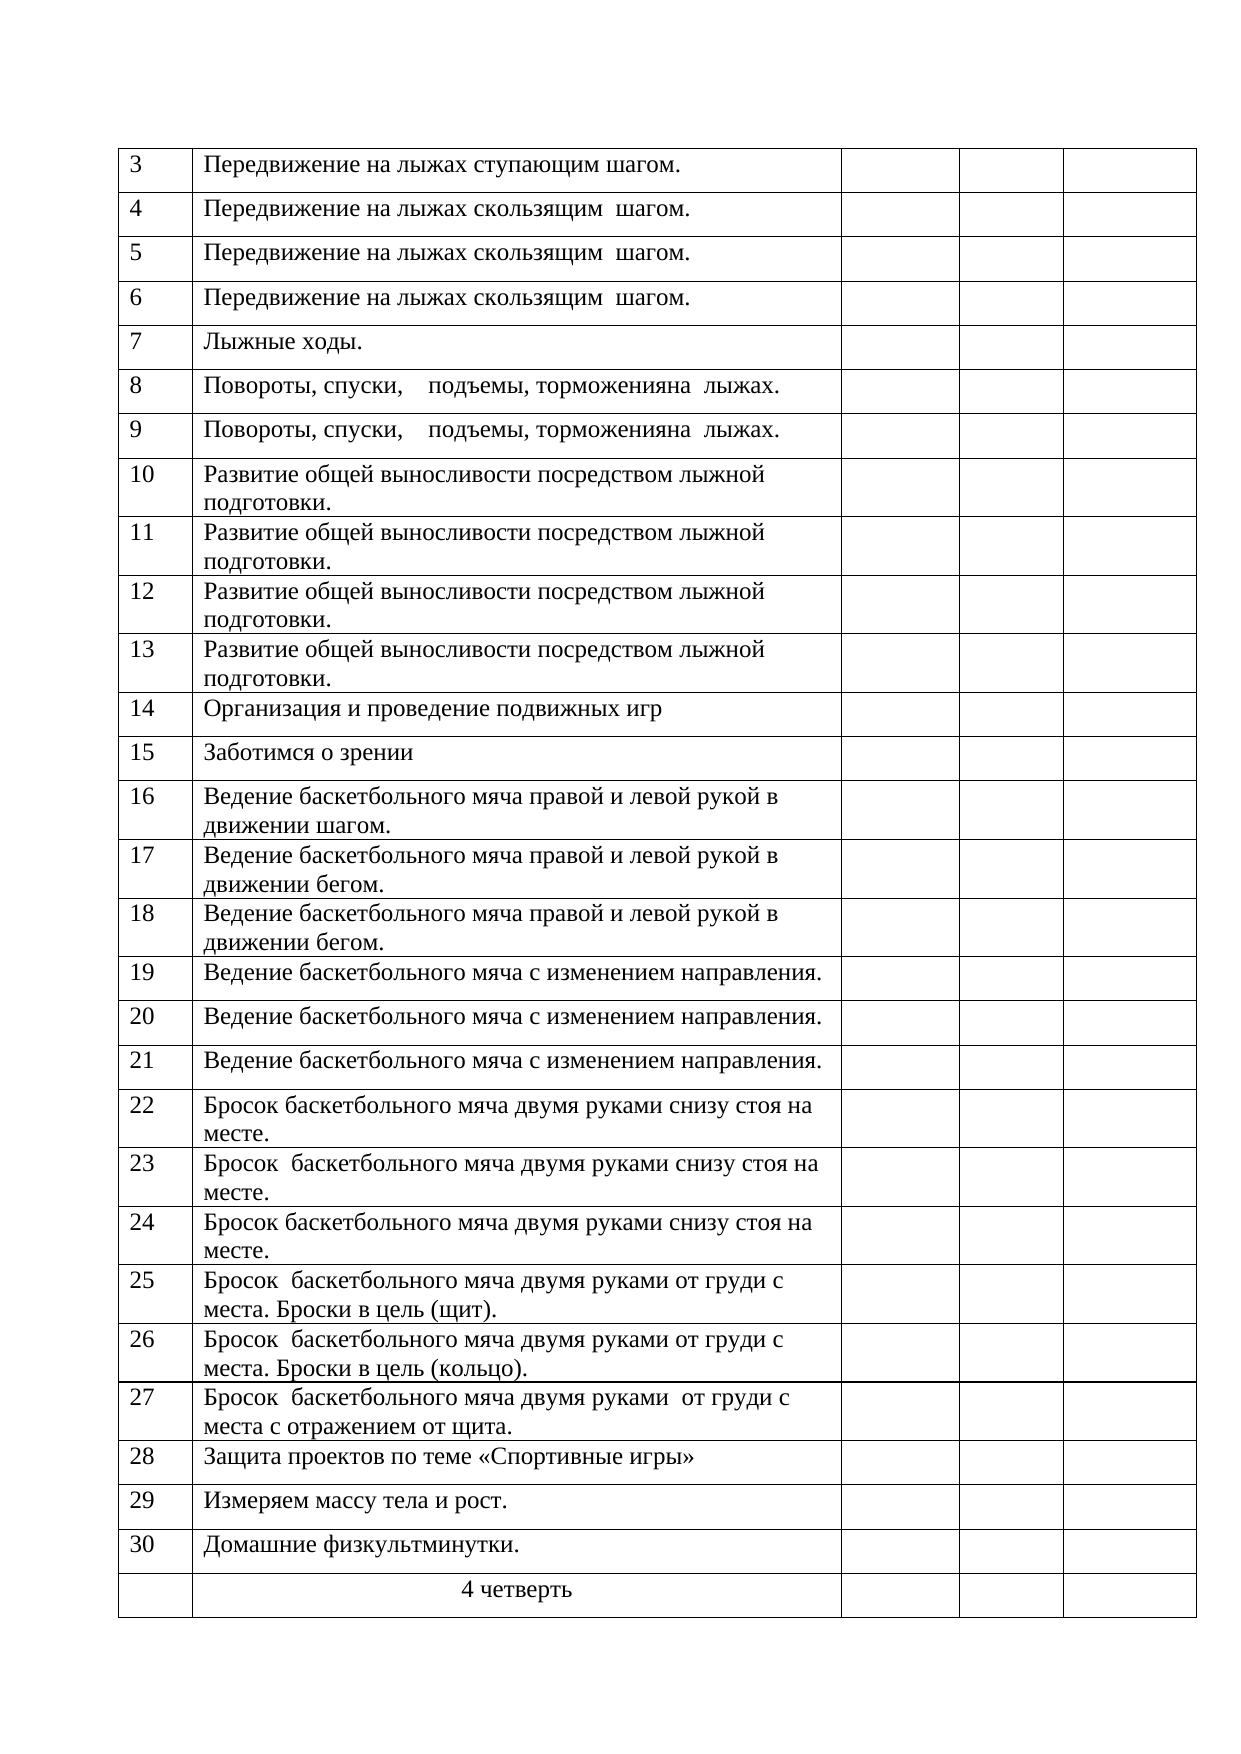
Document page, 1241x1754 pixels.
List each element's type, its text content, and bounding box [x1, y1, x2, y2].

table_cell [1064, 1574, 1196, 1617]
table_cell [842, 149, 959, 192]
table_cell Домашние физкультминутки. [193, 1530, 841, 1573]
table_cell [842, 237, 959, 281]
table_cell Развитие общей выносливости посредством лыжной подготовки. [193, 576, 841, 633]
table_cell [960, 576, 1063, 633]
table_cell [842, 737, 959, 780]
table_cell [1064, 576, 1196, 633]
table_cell [1064, 634, 1196, 692]
table_cell Организация и проведение подвижных игр [193, 693, 841, 736]
table_cell Бросок баскетбольного мяча двумя руками от груди с места с отражением от щита. [193, 1383, 841, 1440]
table_cell 10 [119, 459, 192, 516]
table_cell [960, 1090, 1063, 1147]
table_cell [960, 193, 1063, 236]
table_cell 11 [119, 517, 192, 575]
table_cell Ведение баскетбольного мяча правой и левой рукой в движении бегом. [193, 899, 841, 956]
table_cell [1064, 370, 1196, 413]
table_cell [960, 737, 1063, 780]
table_cell Защита проектов по теме «Спортивные игры» [193, 1441, 841, 1484]
table_cell [842, 1001, 959, 1044]
table_cell [1064, 899, 1196, 956]
table_cell 22 [119, 1090, 192, 1147]
table_cell Лыжные ходы. [193, 326, 841, 369]
table_cell 16 [119, 781, 192, 839]
table_cell [1064, 149, 1196, 192]
table_cell 25 [119, 1265, 192, 1323]
table_cell [1064, 1090, 1196, 1147]
table_cell Повороты, спуски, подъемы, торможенияна лыжах. [193, 414, 841, 458]
table_cell [842, 634, 959, 692]
table_cell [1064, 282, 1196, 325]
table_cell [1064, 1441, 1196, 1484]
table_cell [842, 1324, 959, 1381]
table_cell [842, 1265, 959, 1323]
table_cell [960, 414, 1063, 458]
table_cell 7 [119, 326, 192, 369]
table_cell 27 [119, 1383, 192, 1440]
table_cell [960, 282, 1063, 325]
table_cell [1064, 237, 1196, 281]
table_cell Передвижение на лыжах скользящим шагом. [193, 282, 841, 325]
table_cell 8 [119, 370, 192, 413]
table_cell [842, 840, 959, 897]
table_cell 29 [119, 1485, 192, 1528]
table_cell Измеряем массу тела и рост. [193, 1485, 841, 1528]
table_cell [960, 1574, 1063, 1617]
table_cell [1064, 1148, 1196, 1206]
table_cell 21 [119, 1046, 192, 1089]
table_cell [1064, 1530, 1196, 1573]
table_cell [1064, 1383, 1196, 1440]
table_cell Повороты, спуски, подъемы, торможенияна лыжах. [193, 370, 841, 413]
table_cell Передвижение на лыжах ступающим шагом. [193, 149, 841, 192]
table_cell [960, 1207, 1063, 1264]
table_cell [960, 1324, 1063, 1381]
table_cell [960, 149, 1063, 192]
table_cell 13 [119, 634, 192, 692]
table_cell Бросок баскетбольного мяча двумя руками от груди с места. Броски в цель (кольцо). [193, 1324, 841, 1381]
table_cell [1064, 840, 1196, 897]
table_cell [960, 899, 1063, 956]
table_cell [842, 1207, 959, 1264]
table_cell [842, 1441, 959, 1484]
table_cell [960, 1383, 1063, 1440]
table_cell [960, 1530, 1063, 1573]
table_cell 5 [119, 237, 192, 281]
table_cell [1064, 517, 1196, 575]
table_cell Ведение баскетбольного мяча правой и левой рукой в движении бегом. [193, 840, 841, 897]
table_cell [1064, 414, 1196, 458]
table_cell [960, 840, 1063, 897]
table_cell [960, 957, 1063, 1000]
table_cell [1064, 1265, 1196, 1323]
table_cell 19 [119, 957, 192, 1000]
table_cell Бросок баскетбольного мяча двумя руками снизу стоя на месте. [193, 1090, 841, 1147]
table_cell [960, 1148, 1063, 1206]
table_cell [842, 282, 959, 325]
table_cell 4 четверть [193, 1574, 841, 1617]
table_cell [1064, 1046, 1196, 1089]
table_cell 4 [119, 193, 192, 236]
table_cell [1064, 1324, 1196, 1381]
table_cell [960, 370, 1063, 413]
table_cell [1064, 326, 1196, 369]
table_cell [842, 693, 959, 736]
table_cell [960, 326, 1063, 369]
table_cell [960, 781, 1063, 839]
table_cell Бросок баскетбольного мяча двумя руками снизу стоя на месте. [193, 1207, 841, 1264]
table_cell [842, 576, 959, 633]
table_cell 18 [119, 899, 192, 956]
table_cell Передвижение на лыжах скользящим шагом. [193, 193, 841, 236]
table_cell [960, 1265, 1063, 1323]
table_cell Развитие общей выносливости посредством лыжной подготовки. [193, 634, 841, 692]
table_cell 15 [119, 737, 192, 780]
table_cell 30 [119, 1530, 192, 1573]
table_cell 17 [119, 840, 192, 897]
table_cell [960, 1441, 1063, 1484]
table_cell Ведение баскетбольного мяча с изменением направления. [193, 1046, 841, 1089]
table_cell [842, 1148, 959, 1206]
table_cell Бросок баскетбольного мяча двумя руками снизу стоя на месте. [193, 1148, 841, 1206]
table_cell [960, 1001, 1063, 1044]
table_cell [842, 899, 959, 956]
table_cell Ведение баскетбольного мяча с изменением направления. [193, 957, 841, 1000]
table_cell [1064, 781, 1196, 839]
table_cell [1064, 693, 1196, 736]
table_cell 12 [119, 576, 192, 633]
table_cell [960, 459, 1063, 516]
table_cell [842, 781, 959, 839]
table_cell 6 [119, 282, 192, 325]
table_cell [842, 459, 959, 516]
table_cell [1064, 1485, 1196, 1528]
table_cell [960, 237, 1063, 281]
table_cell [842, 957, 959, 1000]
table_cell Бросок баскетбольного мяча двумя руками от груди с места. Броски в цель (щит). [193, 1265, 841, 1323]
table_cell [842, 1574, 959, 1617]
table_cell [1064, 737, 1196, 780]
table_cell [842, 414, 959, 458]
table_cell Передвижение на лыжах скользящим шагом. [193, 237, 841, 281]
table_cell [842, 1046, 959, 1089]
table_cell Заботимся о зрении [193, 737, 841, 780]
table_cell 3 [119, 149, 192, 192]
table_cell [960, 1046, 1063, 1089]
table_cell [842, 1485, 959, 1528]
table_cell [1064, 193, 1196, 236]
table_cell [842, 1090, 959, 1147]
table_cell 24 [119, 1207, 192, 1264]
table_cell [1064, 459, 1196, 516]
table_cell 28 [119, 1441, 192, 1484]
table_cell [842, 517, 959, 575]
table_cell 20 [119, 1001, 192, 1044]
table_cell [842, 193, 959, 236]
table_cell [1064, 957, 1196, 1000]
table_cell [960, 1485, 1063, 1528]
table_cell 9 [119, 414, 192, 458]
table_cell [119, 1574, 192, 1617]
table_cell [842, 1530, 959, 1573]
table_cell [960, 517, 1063, 575]
table_cell [960, 634, 1063, 692]
table_cell Развитие общей выносливости посредством лыжной подготовки. [193, 459, 841, 516]
table_cell 26 [119, 1324, 192, 1381]
table_cell Ведение баскетбольного мяча правой и левой рукой в движении шагом. [193, 781, 841, 839]
table_cell 23 [119, 1148, 192, 1206]
table_cell [1064, 1207, 1196, 1264]
table_cell [842, 370, 959, 413]
table_cell [842, 326, 959, 369]
table_cell 14 [119, 693, 192, 736]
table_cell Ведение баскетбольного мяча с изменением направления. [193, 1001, 841, 1044]
table_cell [842, 1383, 959, 1440]
table_cell [960, 693, 1063, 736]
table_cell [1064, 1001, 1196, 1044]
table_cell Развитие общей выносливости посредством лыжной подготовки. [193, 517, 841, 575]
